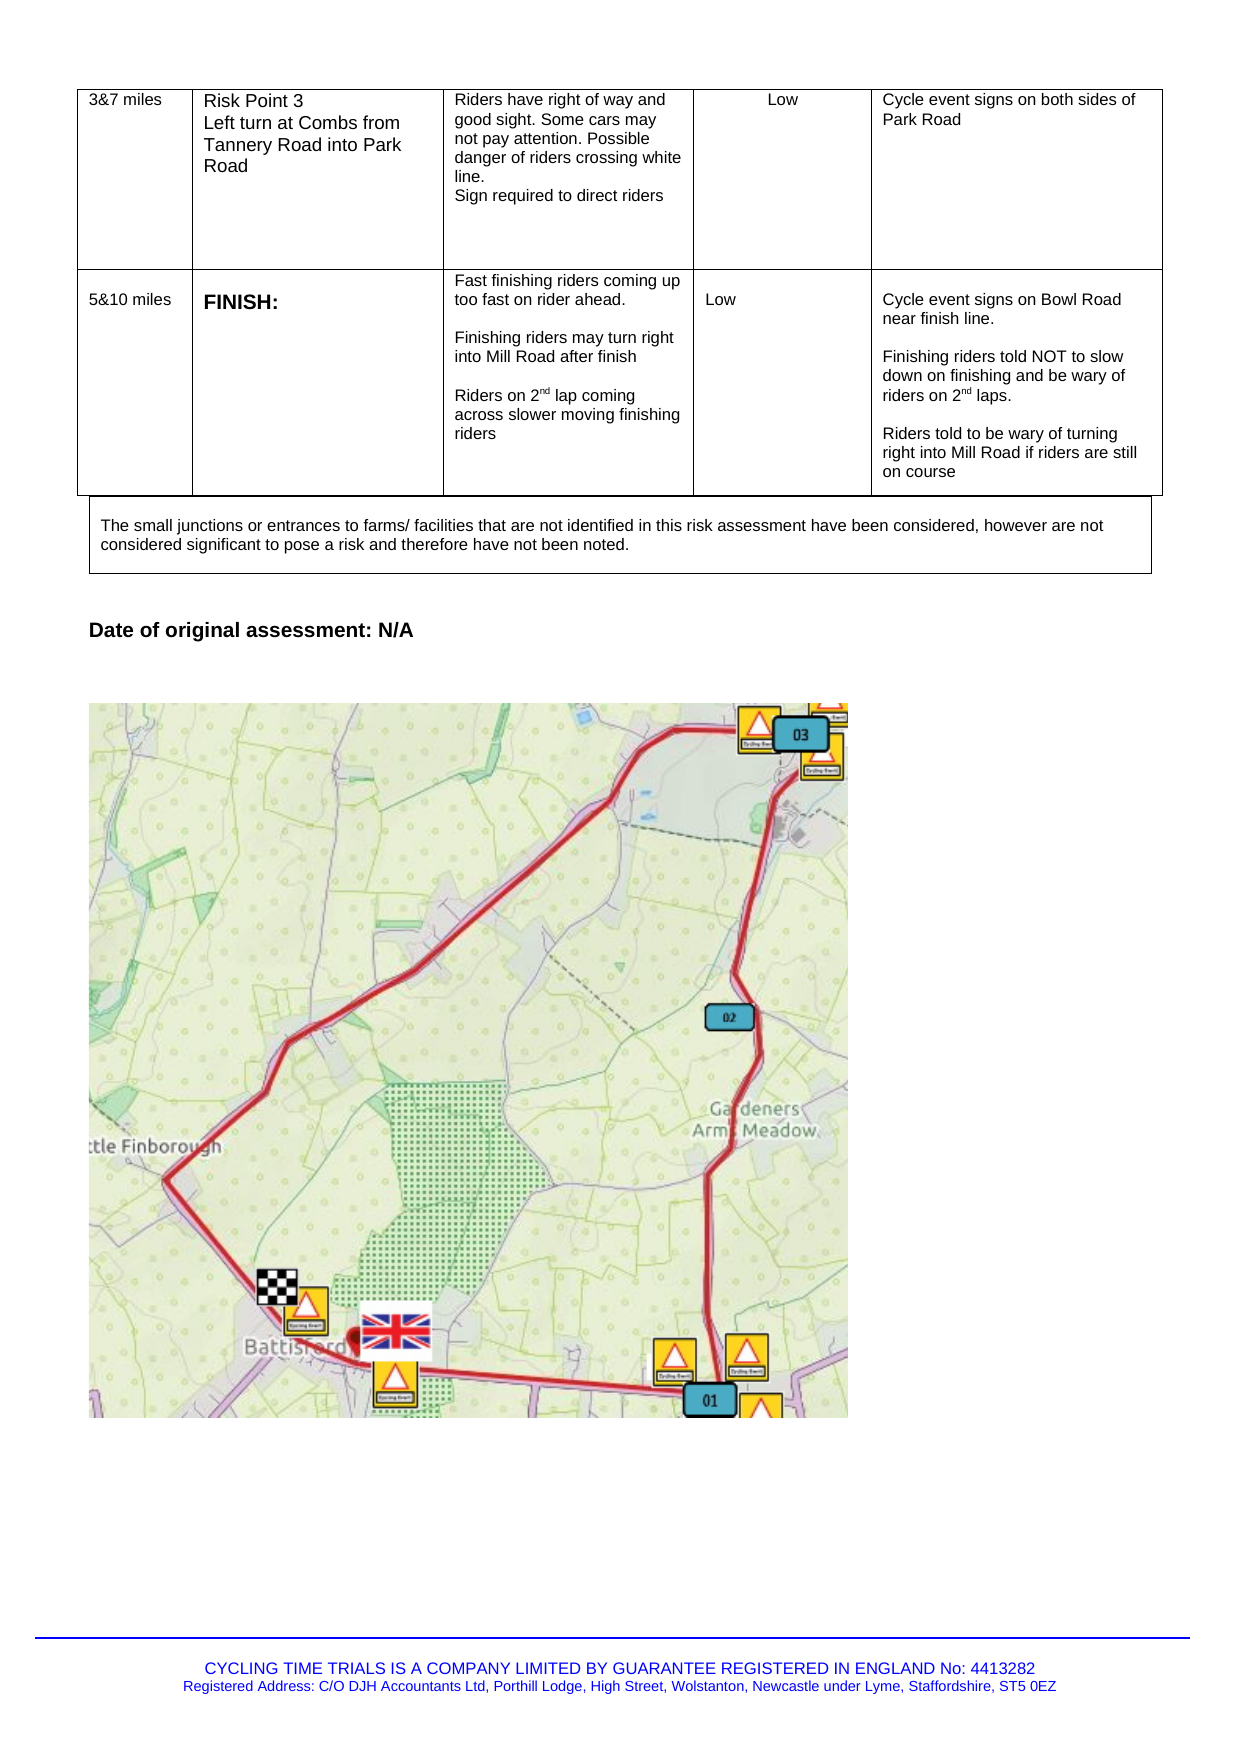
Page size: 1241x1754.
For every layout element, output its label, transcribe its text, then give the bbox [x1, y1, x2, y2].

table_cell Cycle event signs on both sides of Park Road [872, 90, 1162, 269]
table_cell Low [694, 270, 871, 494]
table_cell Low [694, 90, 871, 269]
text Date of original assessment: N/A [89, 617, 1152, 641]
table_cell Riders have right of way and good sight. Some cars may not pay attention. Possible danger of riders crossing white line. Sign required to direct riders [444, 90, 693, 269]
table_cell 3&7 miles [78, 90, 192, 269]
table_header The small junctions or entrances to farms/ facilities that are not identified in this risk assessment have been considered, however are not considered significant to pose a risk and therefore have not been noted. [90, 497, 1151, 573]
table_cell FINISH: [193, 270, 443, 494]
table_cell Fast finishing riders coming up too fast on rider ahead. Finishing riders may turn right into Mill Road after finish Riders on 2nd lap coming across slower moving finishing riders [444, 270, 693, 494]
table_cell 5&10 miles [78, 270, 192, 494]
table_cell Risk Point 3 Left turn at Combs from Tannery Road into Park Road [193, 90, 443, 269]
table_cell Cycle event signs on Bowl Road near finish line. Finishing riders told NOT to slow down on finishing and be wary of riders on 2nd laps. Riders told to be wary of turning right into Mill Road if riders are still on course [872, 270, 1162, 494]
picture [88, 703, 848, 1418]
